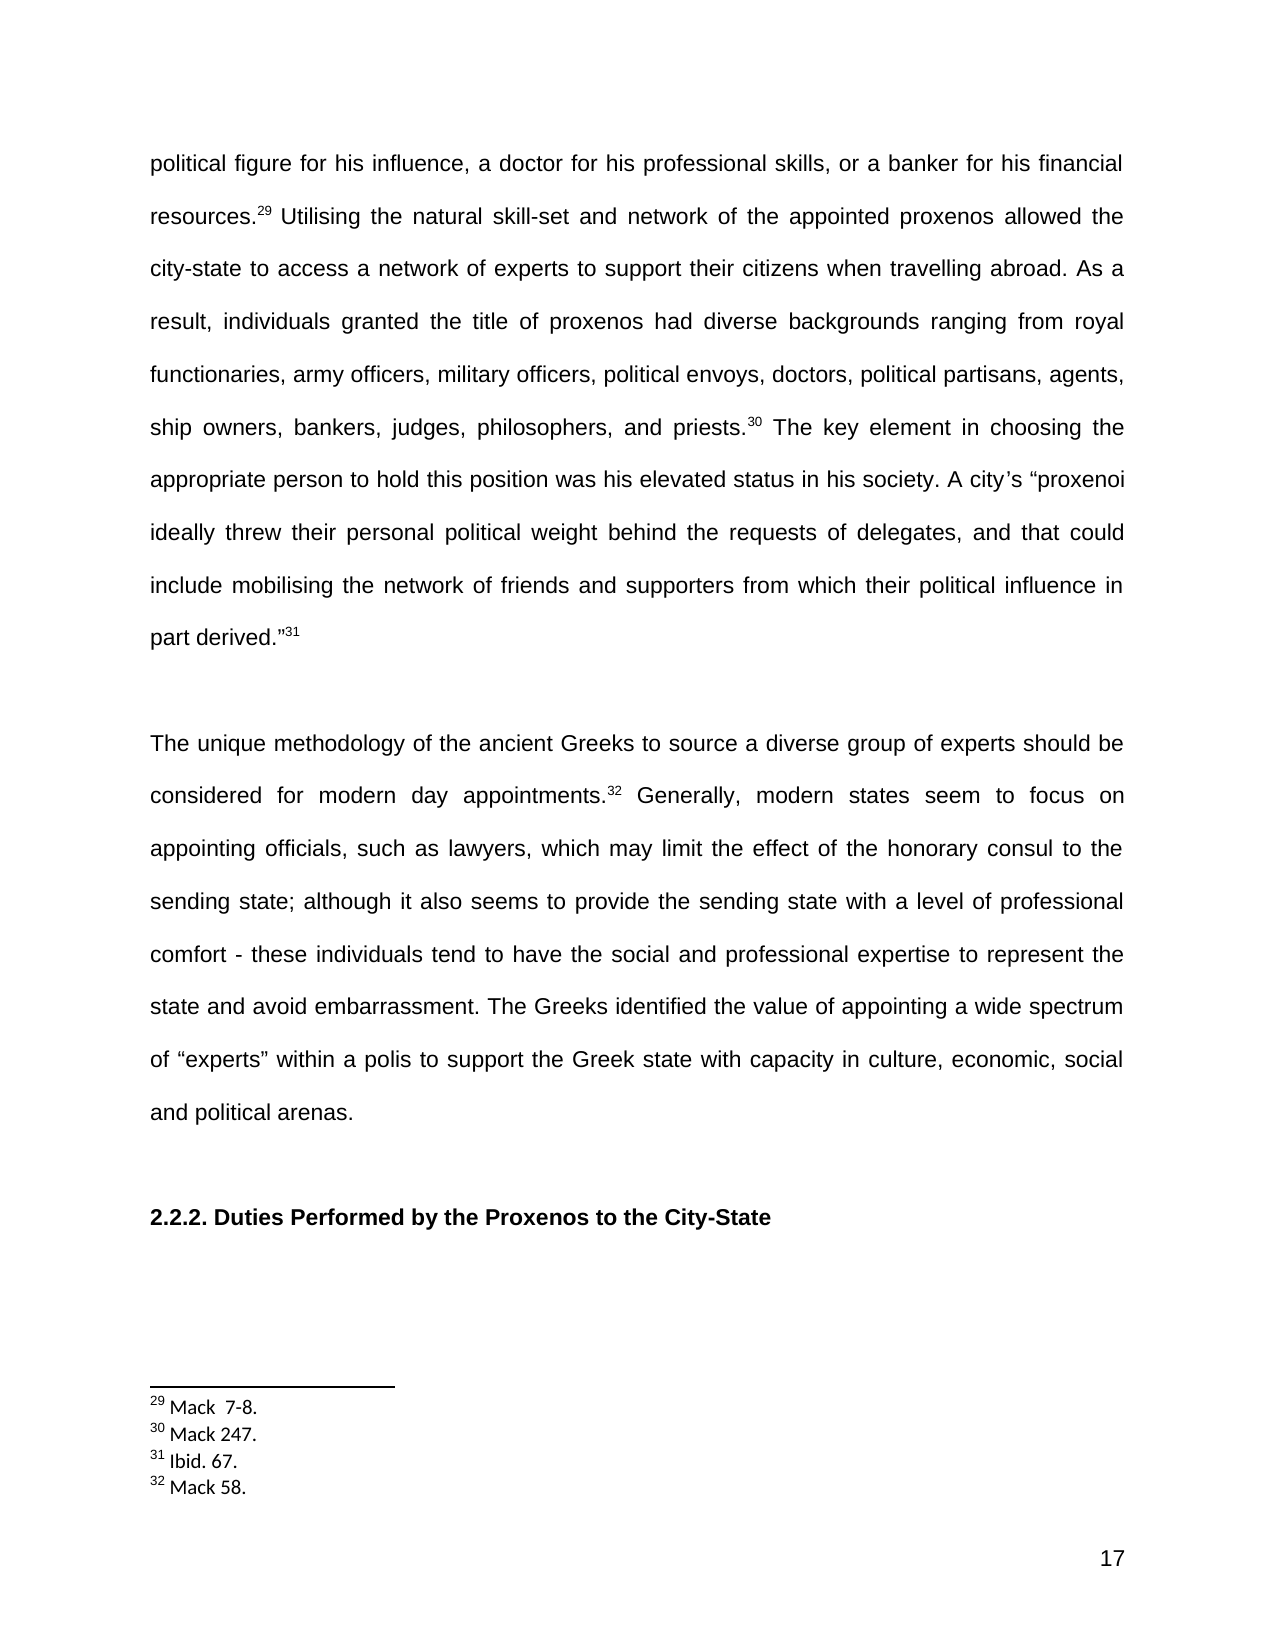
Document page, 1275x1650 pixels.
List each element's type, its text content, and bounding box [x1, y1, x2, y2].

text 2.2.2. Duties Performed by the Proxenos to the City-State [150, 1204, 1125, 1231]
text The unique methodology of the ancient Greeks to source a diverse group of experts should be considered for modern day appointments. Generally, modern states seem to focus on appointing officials, such as lawyers, which may limit the effect of the honorary consul to the sending state; although it also seems to provide the sending state with a level of professional comfort - these individuals tend to have the social and professional expertise to represent the state and avoid embarrassment. The Greeks identified the value of appointing a wide spectrum of “experts” within a polis to support the Greek state with capacity in culture, economic, social and political arenas. [150, 730, 1125, 1125]
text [150, 150, 1125, 651]
